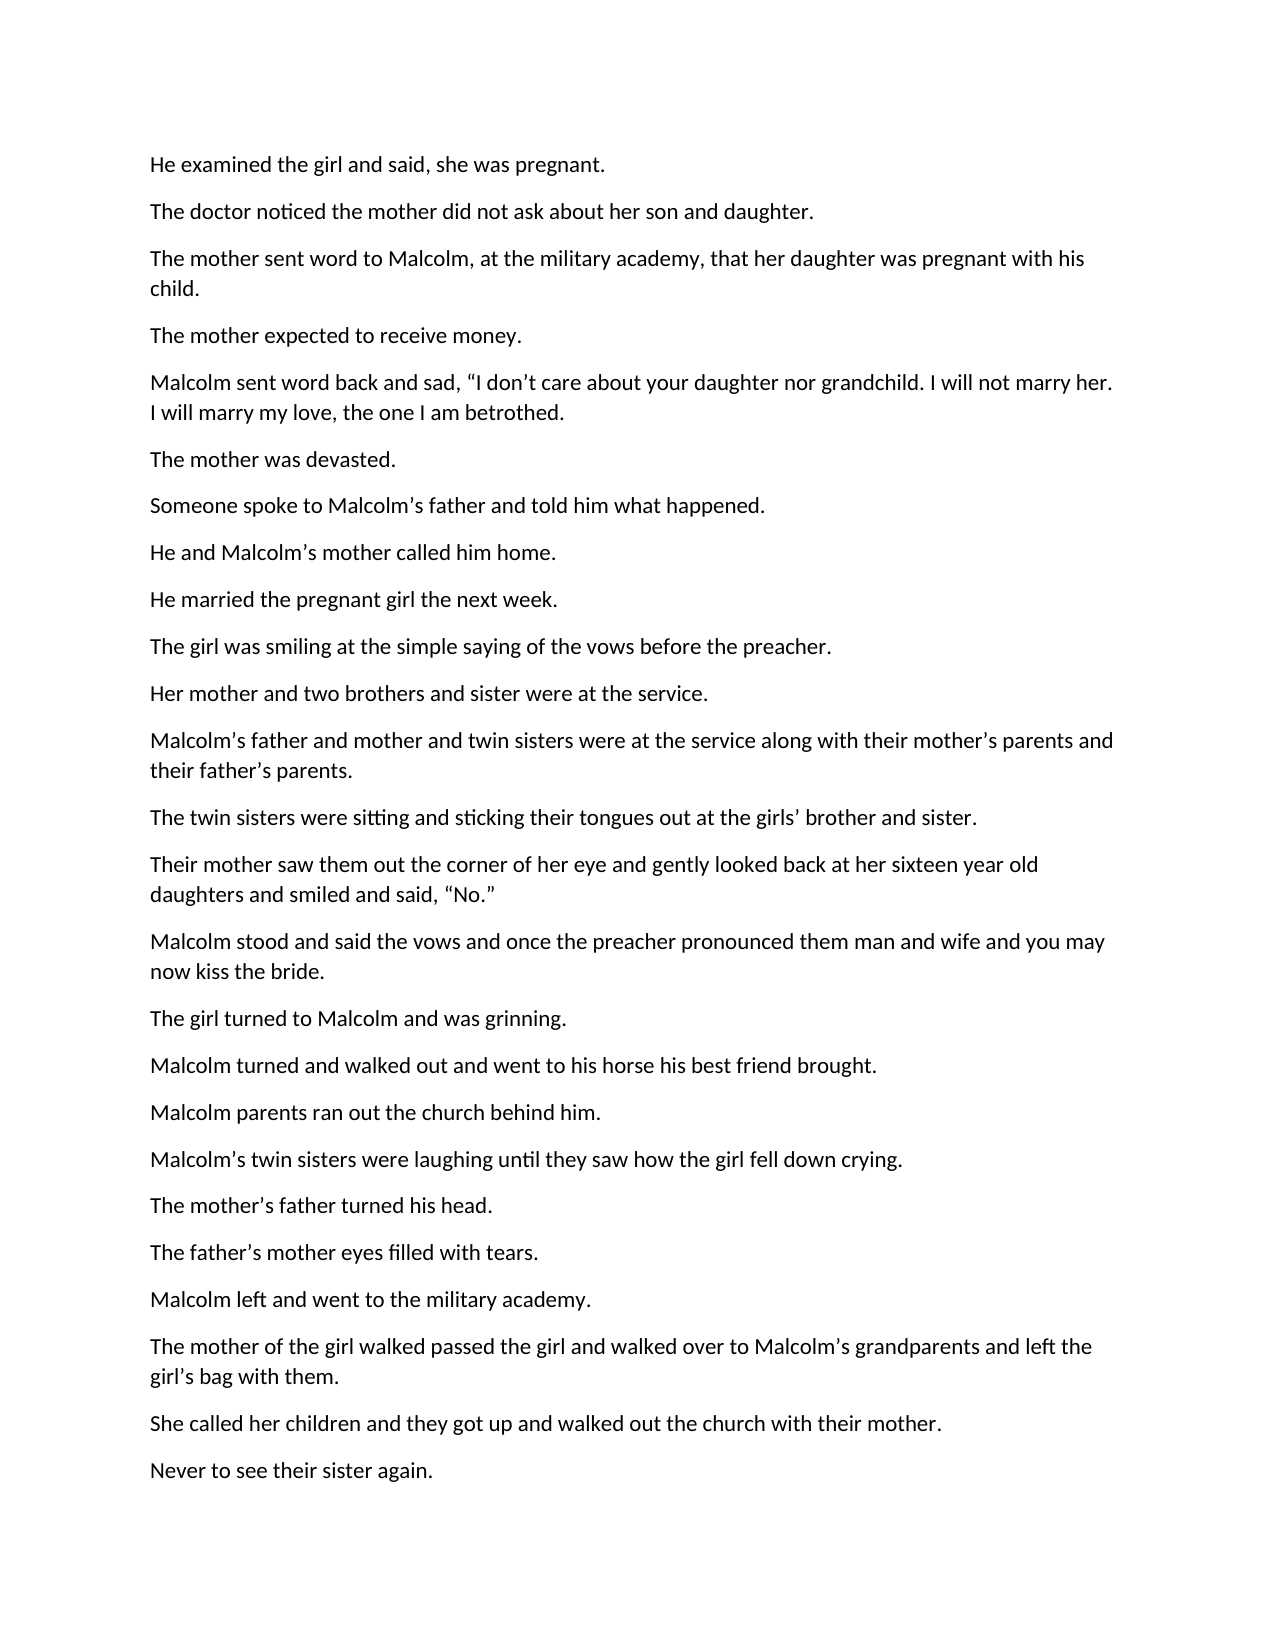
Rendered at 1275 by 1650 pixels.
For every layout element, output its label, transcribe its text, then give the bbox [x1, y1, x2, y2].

text The girl was smiling at the simple saying of the vows before the preacher. [150, 632, 1125, 660]
text Malcolm left and went to the military academy. [150, 1285, 1125, 1313]
text She called her children and they got up and walked out the church with their mother. [150, 1409, 1125, 1437]
text Malcolm parents ran out the church behind him. [150, 1098, 1125, 1126]
text Malcolm’s father and mother and twin sisters were at the service along with their mother’s parents and their father’s parents. [150, 726, 1125, 784]
text The mother expected to receive money. [150, 321, 1125, 349]
text Their mother saw them out the corner of her eye and gently looked back at her sixteen year old daughters and smiled and said, “No.” [150, 850, 1125, 908]
text Malcolm turned and walked out and went to his horse his best friend brought. [150, 1051, 1125, 1079]
text He married the pregnant girl the next week. [150, 585, 1125, 613]
text The mother sent word to Malcolm, at the military academy, that her daughter was pregnant with his child. [150, 244, 1125, 302]
text Someone spoke to Malcolm’s father and told him what happened. [150, 492, 1125, 520]
text The doctor noticed the mother did not ask about her son and daughter. [150, 197, 1125, 225]
text The mother of the girl walked passed the girl and walked over to Malcolm’s grandparents and left the girl’s bag with them. [150, 1332, 1125, 1391]
text He examined the girl and said, she was pregnant. [150, 150, 1125, 178]
text The mother’s father turned his head. [150, 1192, 1125, 1220]
text The father’s mother eyes filled with tears. [150, 1238, 1125, 1267]
text The twin sisters were sitting and sticking their tongues out at the girls’ brother and sister. [150, 803, 1125, 831]
text He and Malcolm’s mother called him home. [150, 538, 1125, 567]
text Malcolm sent word back and sad, “I don’t care about your daughter nor grandchild. I will not marry her. I will marry my love, the one I am betrothed. [150, 368, 1125, 426]
text The girl turned to Malcolm and was grinning. [150, 1004, 1125, 1032]
text Malcolm stood and said the vows and once the preacher pronounced them man and wife and you may now kiss the bride. [150, 927, 1125, 985]
text Her mother and two brothers and sister were at the service. [150, 679, 1125, 707]
text The mother was devasted. [150, 445, 1125, 473]
text Malcolm’s twin sisters were laughing until they saw how the girl fell down crying. [150, 1145, 1125, 1173]
text Never to see their sister again. [150, 1456, 1125, 1484]
